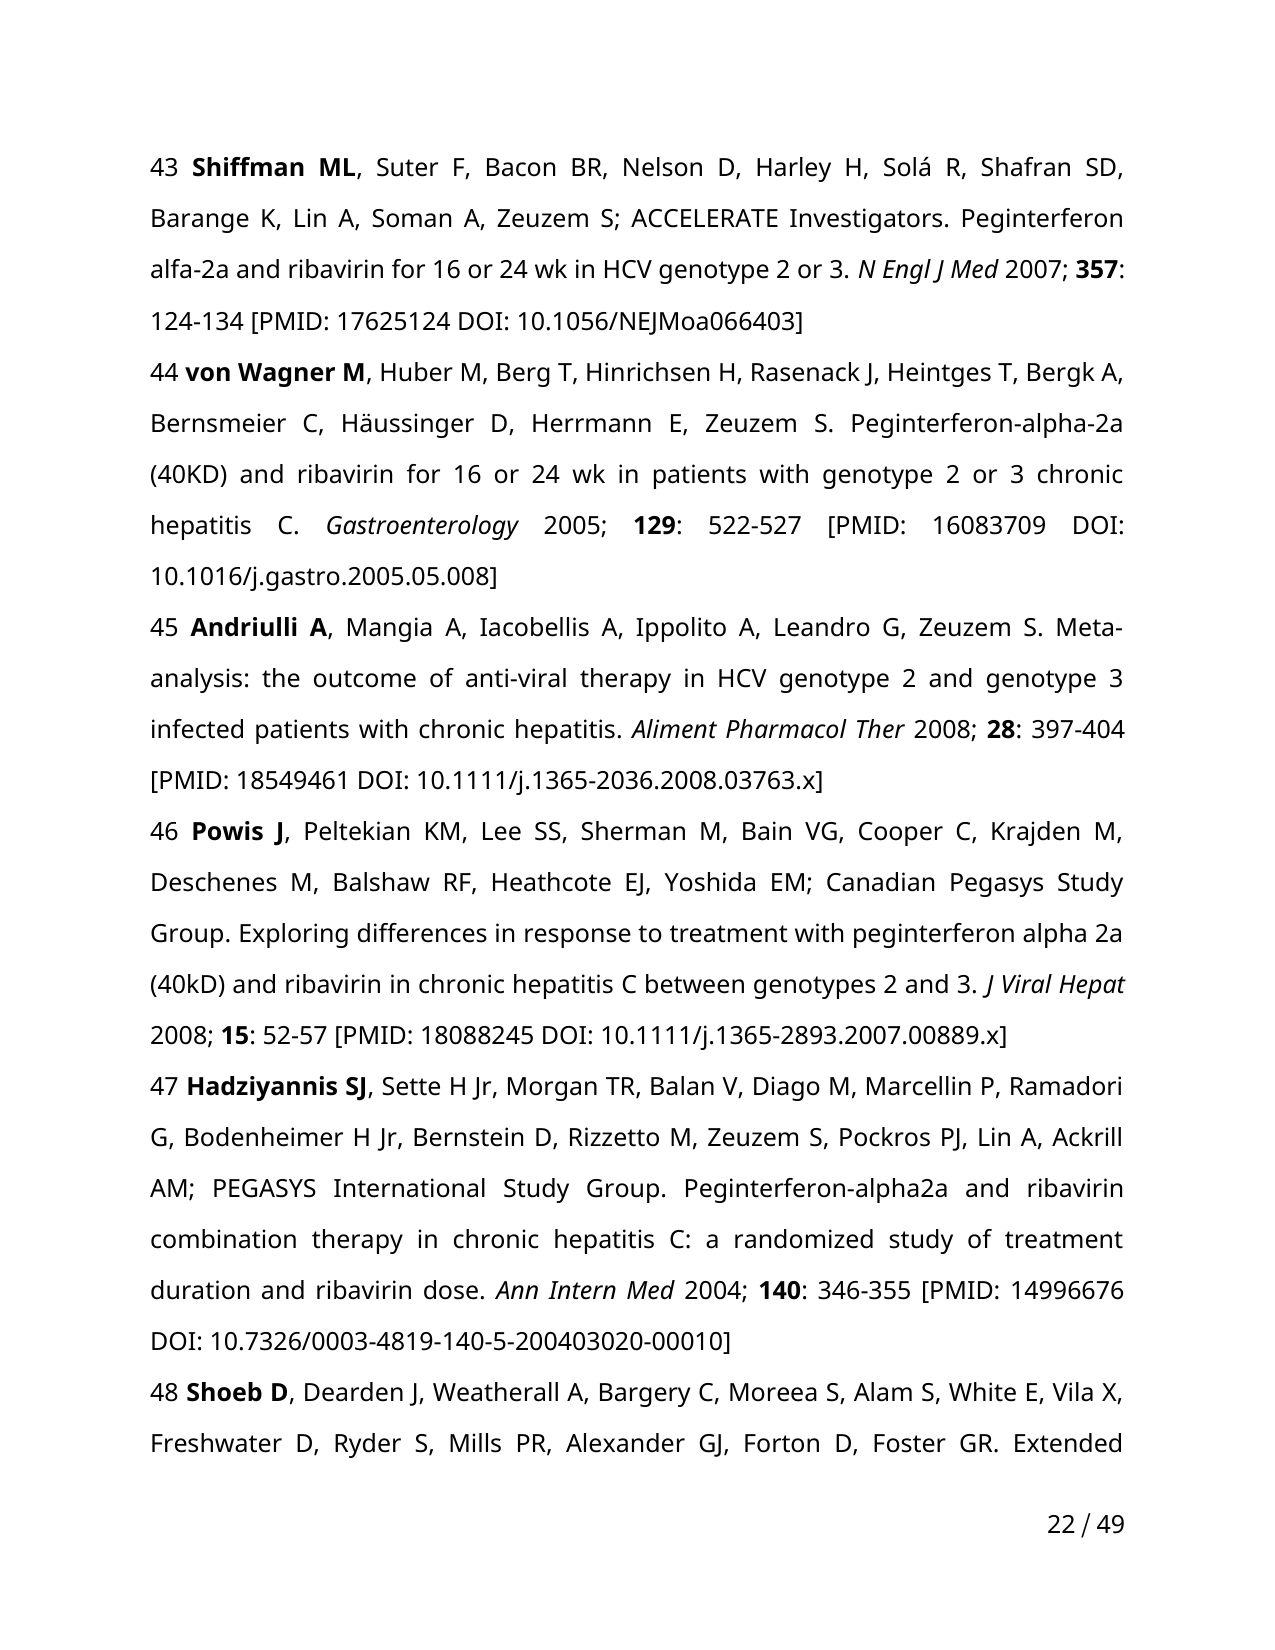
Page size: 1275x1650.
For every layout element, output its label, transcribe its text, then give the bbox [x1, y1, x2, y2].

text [150, 1375, 1125, 1460]
text 45 Andriulli A, Mangia A, Iacobellis A, Ippolito A, Leandro G, Zeuzem S. Meta-analysis: the outcome of anti-viral therapy in HCV genotype 2 and genotype 3 infected patients with chronic hepatitis. Aliment Pharmacol Ther 2008; 28: 397-404 [PMID: 18549461 DOI: 10.1111/j.1365-2036.2008.03763.x] [150, 609, 1125, 797]
text 43 Shiffman ML, Suter F, Bacon BR, Nelson D, Harley H, Solá R, Shafran SD, Barange K, Lin A, Soman A, Zeuzem S; ACCELERATE Investigators. Peginterferon alfa-2a and ribavirin for 16 or 24 wk in HCV genotype 2 or 3. N Engl J Med 2007; 357: 124-134 [PMID: 17625124 DOI: 10.1056/NEJMoa066403] [150, 150, 1125, 337]
text 44 von Wagner M, Huber M, Berg T, Hinrichsen H, Rasenack J, Heintges T, Bergk A, Bernsmeier C, Häussinger D, Herrmann E, Zeuzem S. Peginterferon-alpha-2a (40KD) and ribavirin for 16 or 24 wk in patients with genotype 2 or 3 chronic hepatitis C. Gastroenterology 2005; 129: 522-527 [PMID: 16083709 DOI: 10.1016/j.gastro.2005.05.008] [150, 354, 1125, 592]
text 46 Powis J, Peltekian KM, Lee SS, Sherman M, Bain VG, Cooper C, Krajden M, Deschenes M, Balshaw RF, Heathcote EJ, Yoshida EM; Canadian Pegasys Study Group. Exploring differences in response to treatment with peginterferon alpha 2a (40kD) and ribavirin in chronic hepatitis C between genotypes 2 and 3. J Viral Hepat 2008; 15: 52-57 [PMID: 18088245 DOI: 10.1111/j.1365-2893.2007.00889.x] [150, 813, 1125, 1052]
text 47 Hadziyannis SJ, Sette H Jr, Morgan TR, Balan V, Diago M, Marcellin P, Ramadori G, Bodenheimer H Jr, Bernstein D, Rizzetto M, Zeuzem S, Pockros PJ, Lin A, Ackrill AM; PEGASYS International Study Group. Peginterferon-alpha2a and ribavirin combination therapy in chronic hepatitis C: a randomized study of treatment duration and ribavirin dose. Ann Intern Med 2004; 140: 346-355 [PMID: 14996676 DOI: 10.7326/0003-4819-140-5-200403020-00010] [150, 1069, 1125, 1358]
